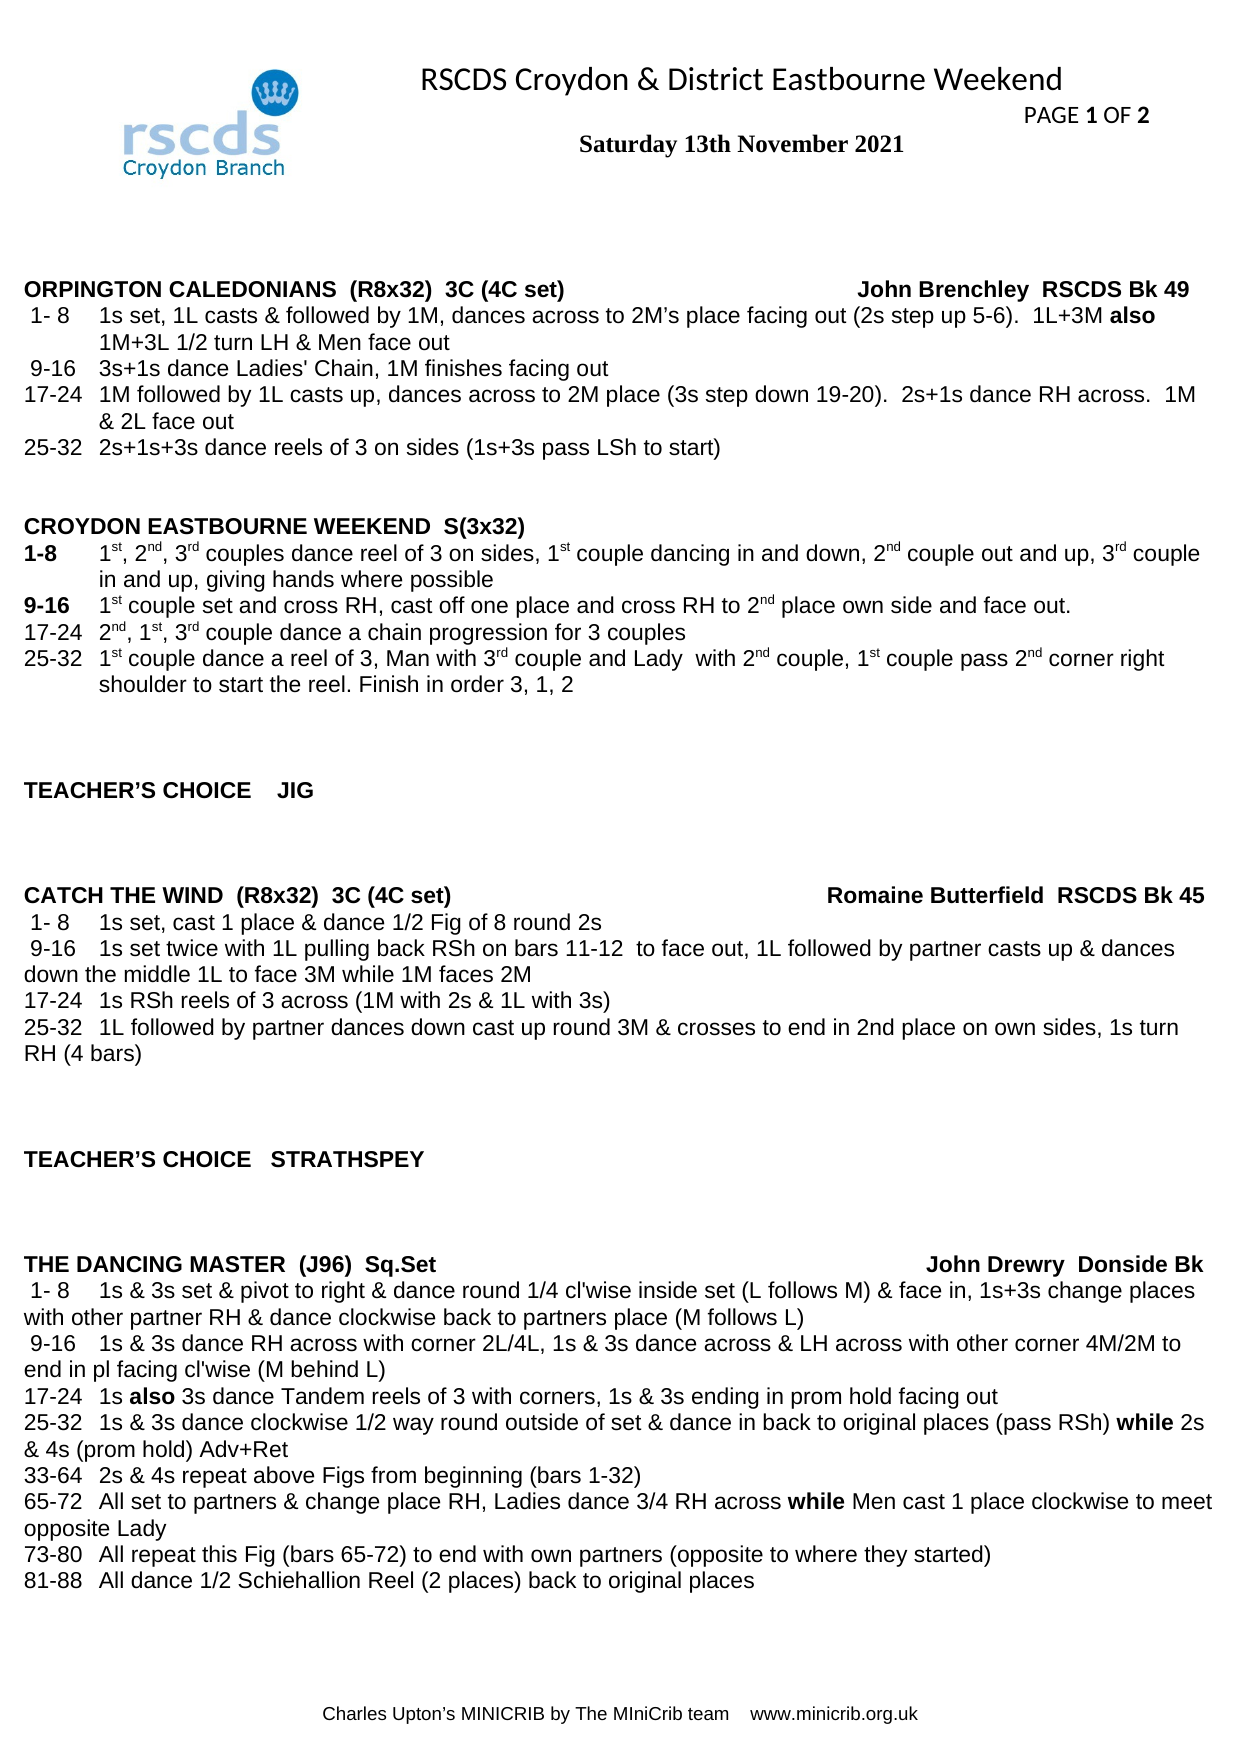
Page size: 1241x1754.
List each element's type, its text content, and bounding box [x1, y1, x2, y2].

text 17-24 1s RSh reels of 3 across (1M with 2s & 1L with 3s) [24, 987, 1217, 1014]
text 81-88 All dance 1/2 Schiehallion Reel (2 places) back to original places [24, 1567, 1217, 1594]
text 25-32 2s+1s+3s dance reels of 3 on sides (1s+3s pass LSh to start) [24, 434, 1217, 460]
text ORPINGTON CALEDONIANS (R8x32) 3C (4C set) John Brenchley RSCDS Bk 49 [24, 276, 1217, 302]
text 33-64 2s & 4s repeat above Figs from beginning (bars 1-32) [24, 1462, 1217, 1488]
text 1- 8 1s & 3s set & pivot to right & dance round 1/4 cl'wise inside set (L follows M) & face in, 1s+3s change places with other partner RH & dance clockwise back to partners place (M follows L) [24, 1277, 1217, 1330]
text CATCH THE WIND (R8x32) 3C (4C set) Romaine Butterfield RSCDS Bk 45 [24, 882, 1217, 908]
text TEACHER’S CHOICE STRATHSPEY [24, 1146, 1217, 1172]
text TEACHER’S CHOICE JIG [24, 777, 1217, 803]
text THE DANCING MASTER (J96) Sq.Set John Drewry Donside Bk [24, 1251, 1217, 1277]
text 1- 8 1s set, cast 1 place & dance 1/2 Fig of 8 round 2s [24, 908, 1217, 935]
text 25-32 1L followed by partner dances down cast up round 3M & crosses to end in 2nd place on own sides, 1s turn RH (4 bars) [24, 1014, 1217, 1067]
text 1- 8 1s set, 1L casts & followed by 1M, dances across to 2M’s place facing out (2s step up 5-6). 1L+3M also 1M+3L 1/2 turn LH & Men face out [24, 302, 1217, 355]
text 1-8 1st, 2nd, 3rd couples dance reel of 3 on sides, 1st couple dancing in and down, 2nd couple out and up, 3rd couple in and up, giving hands where possible [24, 539, 1217, 592]
picture [108, 58, 312, 192]
text 25-32 1s & 3s dance clockwise 1/2 way round outside of set & dance in back to original places (pass RSh) while 2s & 4s (prom hold) Adv+Ret [24, 1409, 1217, 1462]
text 73-80 All repeat this Fig (bars 65-72) to end with own partners (opposite to where they started) [24, 1541, 1217, 1567]
text 9-16 1s set twice with 1L pulling back RSh on bars 11-12 to face out, 1L followed by partner casts up & dances down the middle 1L to face 3M while 1M faces 2M [24, 935, 1217, 987]
text 9-16 1st couple set and cross RH, cast off one place and cross RH to 2nd place own side and face out. [24, 592, 1217, 618]
text 17-24 1M followed by 1L casts up, dances across to 2M place (3s step down 19-20). 2s+1s dance RH across. 1M & 2L face out [24, 381, 1217, 434]
text 9-16 1s & 3s dance RH across with corner 2L/4L, 1s & 3s dance across & LH across with other corner 4M/2M to end in pl facing cl'wise (M behind L) [24, 1330, 1217, 1383]
text CROYDON EASTBOURNE WEEKEND S(3x32) [24, 513, 1217, 539]
text 65-72 All set to partners & change place RH, Ladies dance 3/4 RH across while Men cast 1 place clockwise to meet opposite Lady [24, 1488, 1217, 1541]
text 25-32 1st couple dance a reel of 3, Man with 3rd couple and Lady with 2nd couple, 1st couple pass 2nd corner right shoulder to start the reel. Finish in order 3, 1, 2 [24, 645, 1217, 698]
text 9-16 3s+1s dance Ladies' Chain, 1M finishes facing out [24, 355, 1217, 381]
text 17-24 2nd, 1st, 3rd couple dance a chain progression for 3 couples [24, 618, 1217, 645]
text 17-24 1s also 3s dance Tandem reels of 3 with corners, 1s & 3s ending in prom hold facing out [24, 1383, 1217, 1409]
